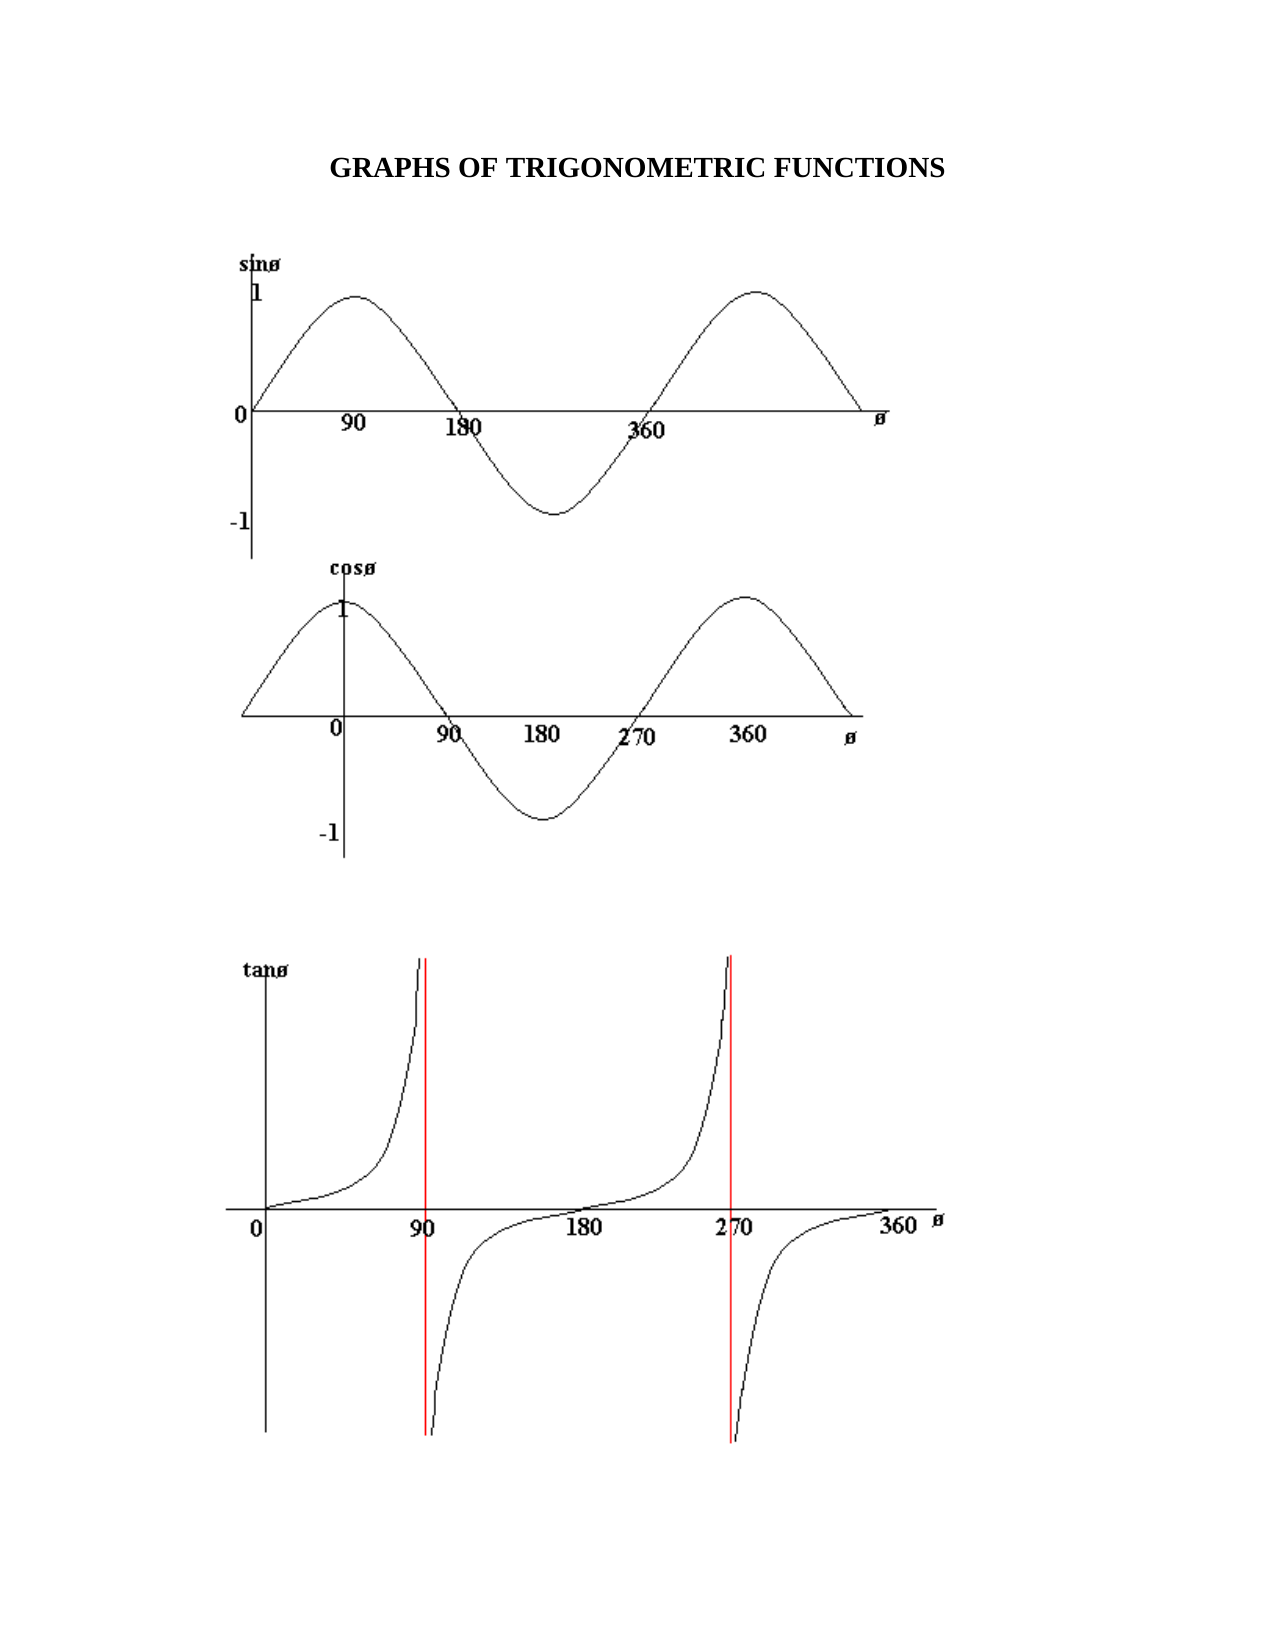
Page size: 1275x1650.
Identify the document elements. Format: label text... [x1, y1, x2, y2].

picture [187, 241, 973, 1464]
text GRAPHS OF TRIGONOMETRIC FUNCTIONS [187, 150, 1087, 183]
